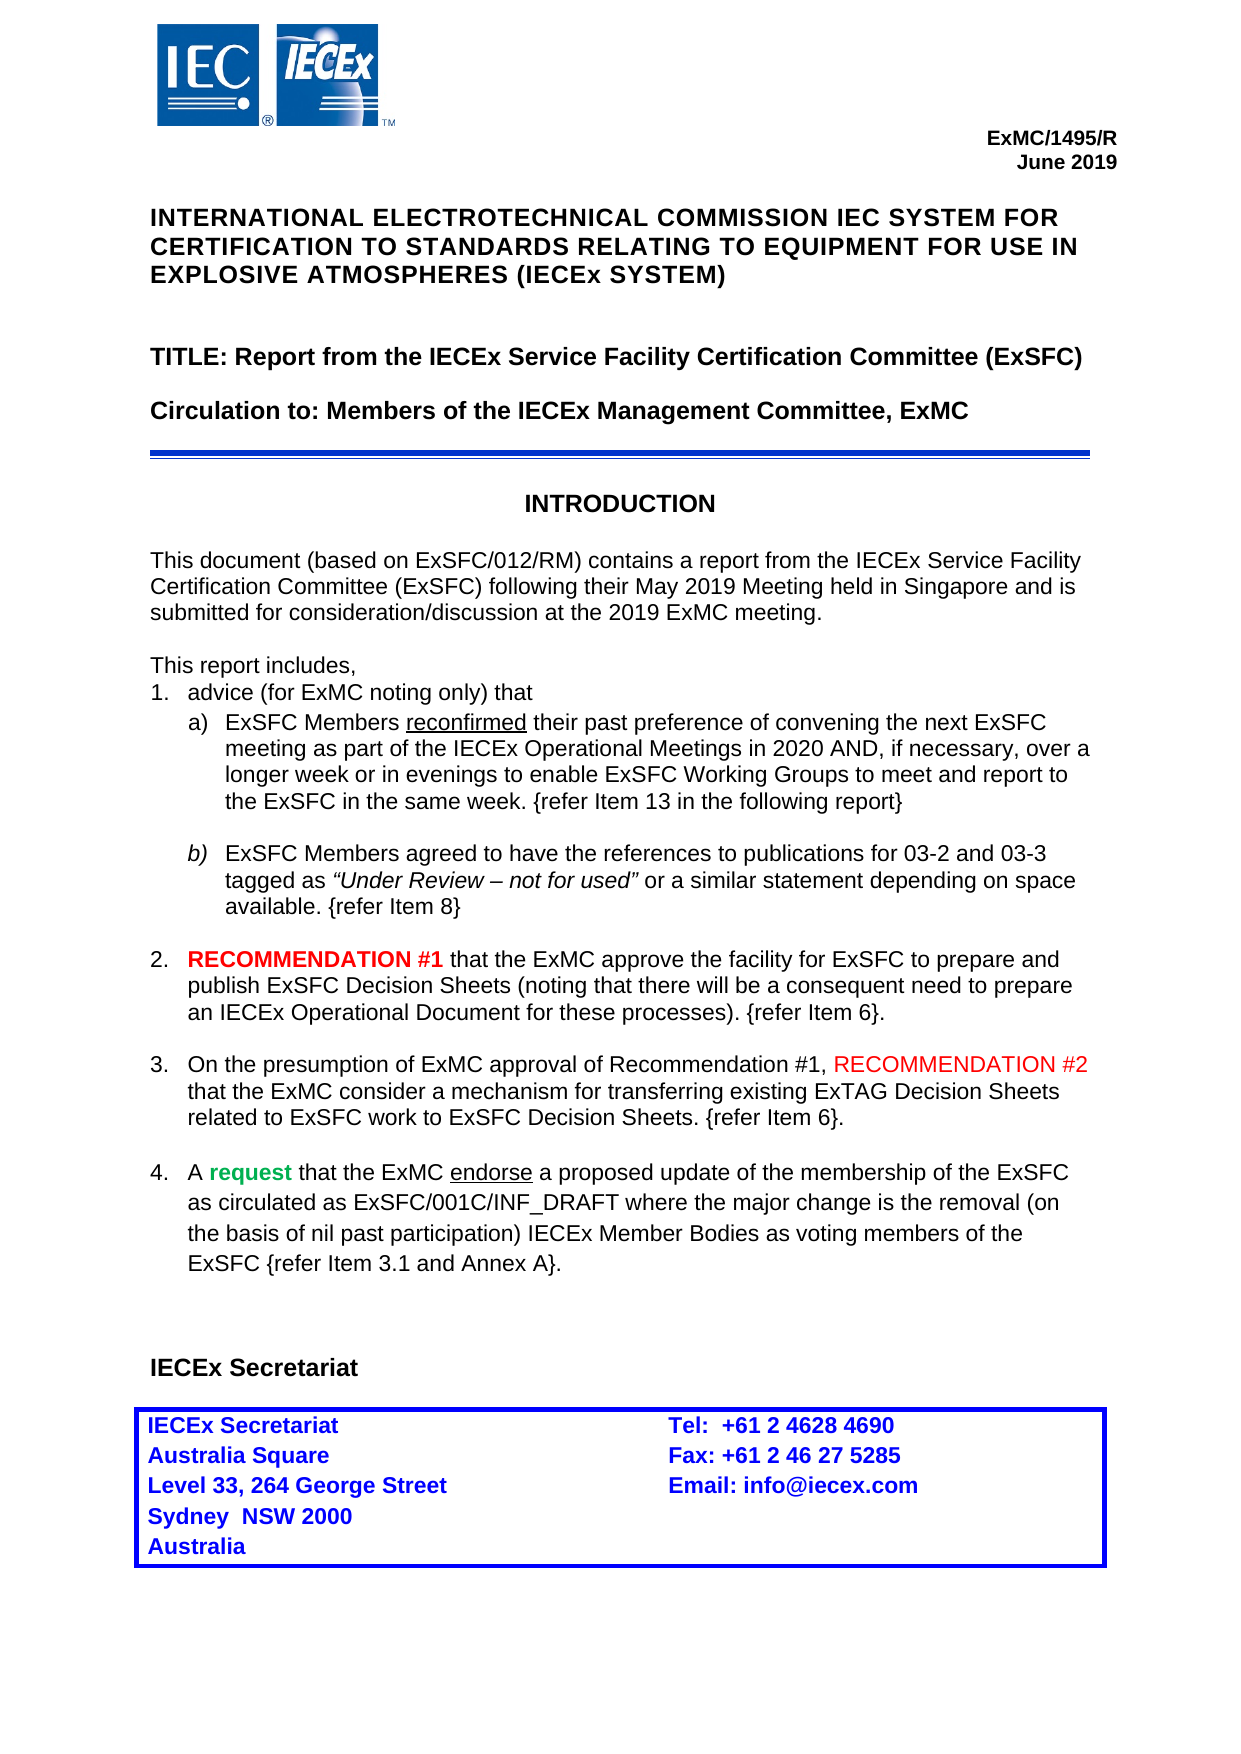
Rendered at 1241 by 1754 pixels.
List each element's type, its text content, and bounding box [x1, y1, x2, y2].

text This report includes, [150, 652, 1090, 678]
list A request that the ExMC endorse a proposed update of the membership of the ExSFC as circulated as ExSFC/001C/INF_DRAFT where the major change is the removal (on the basis of nil past participation) IECEx Member Bodies as voting members of the ExSFC {refer Item 3.1 and Annex A}. [150, 1159, 1090, 1276]
list ExSFC Members reconfirmed their past preference of convening the next ExSFC meeting as part of the IECEx Operational Meetings in 2020 AND, if necessary, over a longer week or in evenings to enable ExSFC Working Groups to meet and report to the ExSFC in the same week. {refer Item 13 in the following report} [188, 709, 1090, 814]
text INTRODUCTION [150, 489, 1090, 518]
list RECOMMENDATION #1 that the ExMC approve the facility for ExSFC to prepare and publish ExSFC Decision Sheets (noting that there will be a consequent need to prepare an IECEx Operational Document for these processes). {refer Item 6}. [150, 946, 1090, 1025]
text TITLE: Report from the IECEx Service Facility Certification Committee (ExSFC) [150, 342, 1090, 371]
list ExSFC Members agreed to have the references to publications for 03-2 and 03-3 tagged as “Under Review – not for used” or a similar statement depending on space available. {refer Item 8} [187, 840, 1090, 919]
list On the presumption of ExMC approval of Recommendation #1, RECOMMENDATION #2 that the ExMC consider a mechanism for transferring existing ExTAG Decision Sheets related to ExSFC work to ExSFC Decision Sheets. {refer Item 6}. [150, 1051, 1090, 1130]
table_header ExMC/1495/R June 2019 [150, 25, 1124, 174]
text This document (based on ExSFC/012/RM) contains a report from the IECEx Service Facility Certification Committee (ExSFC) following their May 2019 Meeting held in Singapore and is submitted for consideration/discussion at the 2019 ExMC meeting. [150, 547, 1090, 626]
list advice (for ExMC noting only) that [150, 678, 1090, 705]
text Circulation to: Members of the IECEx Management Committee, ExMC [150, 396, 1090, 424]
text IECEx Secretariat [150, 1353, 1090, 1382]
table_header IECEx Secretariat Australia Square Level 33, 264 George Street Sydney NSW 2000 Australia [139, 1412, 587, 1563]
table_header Tel: +61 2 4628 4690 Fax: +61 2 46 27 5285 Email: info@iecex.com [587, 1412, 1102, 1563]
picture [157, 24, 395, 126]
text INTERNATIONAL ELECTROTECHNICAL COMMISSION IEC SYSTEM FOR CERTIFICATION TO STANDARDS RELATING TO EQUIPMENT FOR USE IN EXPLOSIVE ATMOSPHERES (IECEx SYSTEM) [150, 203, 1090, 289]
